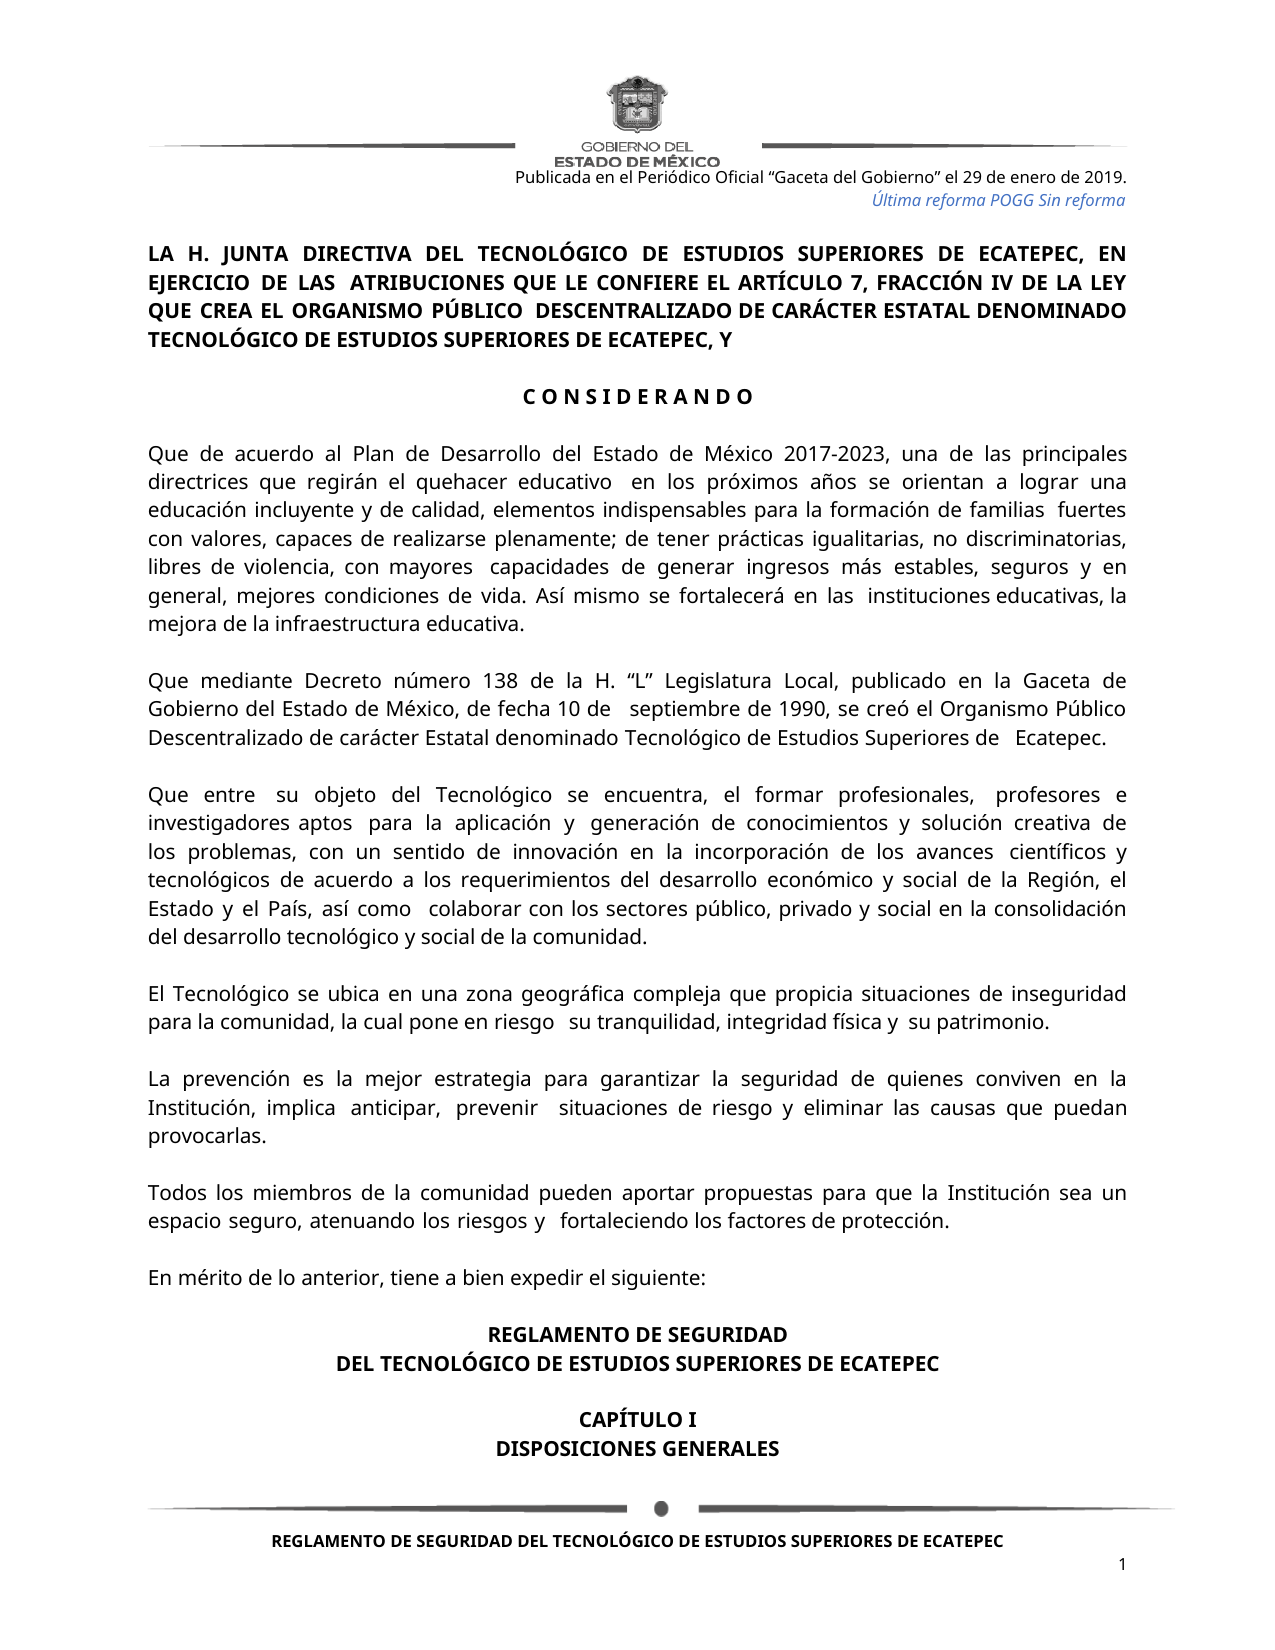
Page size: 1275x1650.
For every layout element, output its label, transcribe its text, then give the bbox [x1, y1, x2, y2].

picture [147, 1501, 1175, 1517]
subtitle LA H. JUNTA DIRECTIVA DEL TECNOLÓGICO DE ESTUDIOS SUPERIORES DE ECATEPEC, EN EJERCICIO DE LAS ATRIBUCIONES QUE LE CONFIERE EL ARTÍCULO 7, FRACCIÓN IV DE LA LEY QUE CREA EL ORGANISMO PÚBLICO DESCENTRALIZADO DE CARÁCTER ESTATAL DENOMINADO TECNOLÓGICO DE ESTUDIOS SUPERIORES DE ECATEPEC, Y [148, 239, 1127, 353]
text En mérito de lo anterior, tiene a bien expedir el siguiente: [148, 1263, 1127, 1292]
text Todos los miembros de la comunidad pueden aportar propuestas para que la Institución sea un espacio seguro, atenuando los riesgos y fortaleciendo los factores de protección. [148, 1178, 1127, 1235]
text DISPOSICIONES GENERALES [148, 1434, 1127, 1462]
text Que entre su objeto del Tecnológico se encuentra, el formar profesionales, profesores e investigadores aptos para la aplicación y generación de conocimientos y solución creativa de los problemas, con un sentido de innovación en la incorporación de los avances científicos y tecnológicos de acuerdo a los requerimientos del desarrollo económico y social de la Región, el Estado y el País, así como colaborar con los sectores público, privado y social en la consolidación del desarrollo tecnológico y social de la comunidad. [148, 780, 1127, 951]
text El Tecnológico se ubica en una zona geográfica compleja que propicia situaciones de inseguridad para la comunidad, la cual pone en riesgo su tranquilidad, integridad física y su patrimonio. [148, 979, 1127, 1036]
text La prevención es la mejor estrategia para garantizar la seguridad de quienes conviven en la Institución, implica anticipar, prevenir situaciones de riesgo y eliminar las causas que puedan provocarlas. [148, 1064, 1127, 1149]
picture [148, 75, 1128, 167]
text C O N S I D E R A N D O [148, 382, 1127, 410]
text CAPÍTULO I [148, 1406, 1127, 1434]
text Que de acuerdo al Plan de Desarrollo del Estado de México 2017-2023, una de las principales directrices que regirán el quehacer educativo en los próximos años se orientan a lograr una educación incluyente y de calidad, elementos indispensables para la formación de familias fuertes con valores, capaces de realizarse plenamente; de tener prácticas igualitarias, no discriminatorias, libres de violencia, con mayores capacidades de generar ingresos más estables, seguros y en general, mejores condiciones de vida. Así mismo se fortalecerá en las instituciones educativas, la mejora de la infraestructura educativa. [148, 439, 1127, 638]
subtitle DEL TECNOLÓGICO DE ESTUDIOS SUPERIORES DE ECATEPEC [148, 1349, 1127, 1377]
subtitle REGLAMENTO DE SEGURIDAD [148, 1320, 1127, 1349]
text Que mediante Decreto número 138 de la H. “L” Legislatura Local, publicado en la Gaceta de Gobierno del Estado de México, de fecha 10 de septiembre de 1990, se creó el Organismo Público Descentralizado de carácter Estatal denominado Tecnológico de Estudios Superiores de Ecatepec. [148, 666, 1127, 751]
